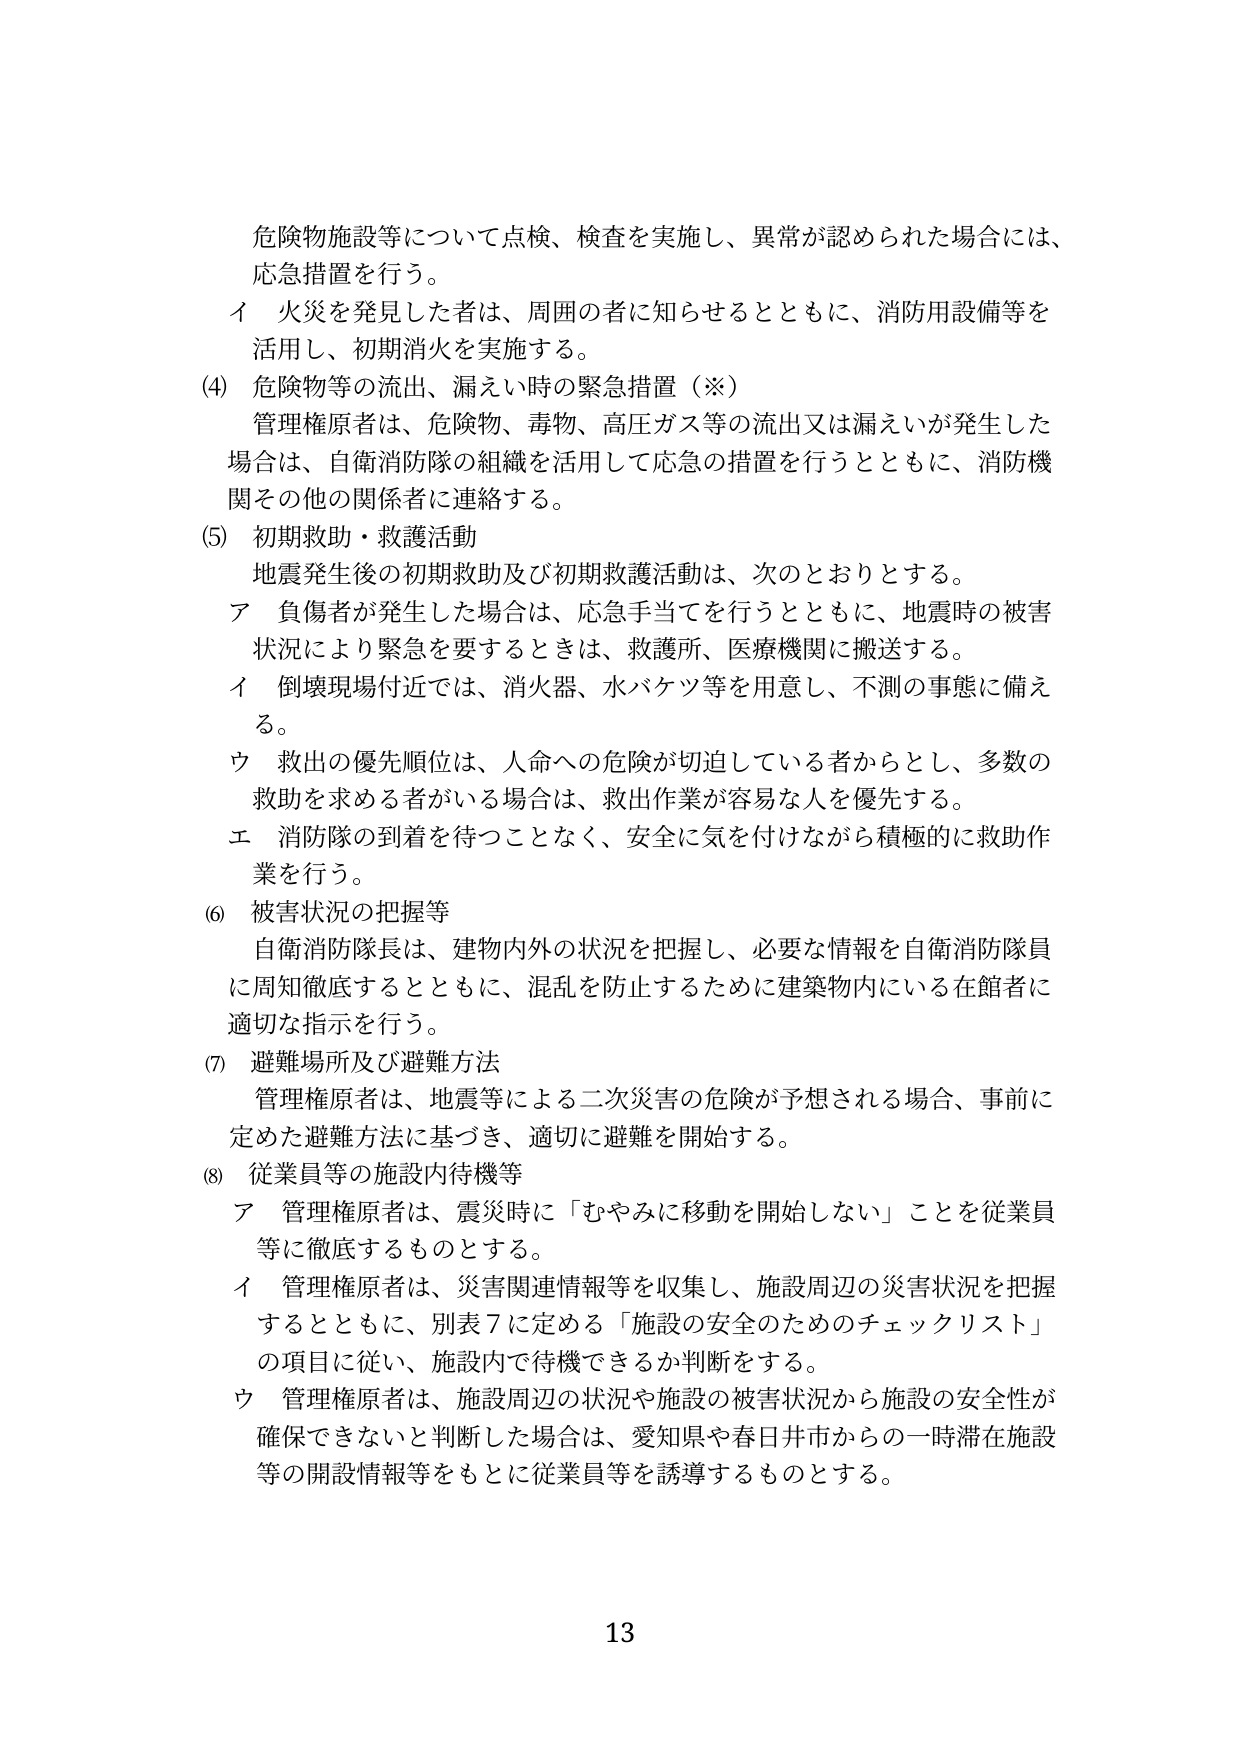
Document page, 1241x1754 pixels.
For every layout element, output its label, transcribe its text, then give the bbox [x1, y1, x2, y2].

text ⑺ 避難場所及び避難方法 [204, 1042, 1063, 1079]
text 管理権原者は、地震等による二次災害の危険が予想される場合、事前に定めた避難方法に基づき、適切に避難を開始する。 [204, 1079, 1063, 1154]
text ア 管理権原者は、震災時に「むやみに移動を開始しない」ことを従業員等に徹底するものとする。 [231, 1192, 1063, 1267]
text イ 管理権原者は、災害関連情報等を収集し、施設周辺の災害状況を把握するとともに、別表７に定める「施設の安全のためのチェックリスト」の項目に従い、施設内で待機できるか判断をする。 [231, 1267, 1063, 1379]
text イ 火災を発見した者は、周囲の者に知らせるとともに、消防用設備等を活用し、初期消火を実施する。 [177, 292, 1063, 367]
text 管理権原者は、危険物、毒物、高圧ガス等の流出又は漏えいが発生した場合は、自衛消防隊の組織を活用して応急の措置を行うとともに、消防機関その他の関係者に連絡する。 [177, 404, 1063, 517]
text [177, 217, 1063, 292]
text ウ 管理権原者は、施設周辺の状況や施設の被害状況から施設の安全性が確保できないと判断した場合は、愛知県や春日井市からの一時滞在施設等の開設情報等をもとに従業員等を誘導するものとする。 [231, 1379, 1063, 1492]
text 地震発生後の初期救助及び初期救護活動は、次のとおりとする。 [177, 554, 1063, 592]
text ウ 救出の優先順位は、人命への危険が切迫している者からとし、多数の救助を求める者がいる場合は、救出作業が容易な人を優先する。 [177, 742, 1063, 817]
text ⑸ 初期救助・救護活動 [177, 517, 1063, 554]
text イ 倒壊現場付近では、消火器、水バケツ等を用意し、不測の事態に備える。 [177, 667, 1063, 742]
text エ 消防隊の到着を待つことなく、安全に気を付けながら積極的に救助作業を行う。 [177, 817, 1063, 892]
text ⑷ 危険物等の流出、漏えい時の緊急措置（※） [177, 367, 1063, 404]
text ⑻ 従業員等の施設内待機等 [177, 1154, 1063, 1192]
text ア 負傷者が発生した場合は、応急手当てを行うとともに、地震時の被害状況により緊急を要するときは、救護所、医療機関に搬送する。 [177, 592, 1063, 667]
text ⑹ 被害状況の把握等 [204, 892, 1063, 929]
text 自衛消防隊長は、建物内外の状況を把握し、必要な情報を自衛消防隊員に周知徹底するとともに、混乱を防止するために建築物内にいる在館者に適切な指示を行う。 [177, 929, 1063, 1042]
